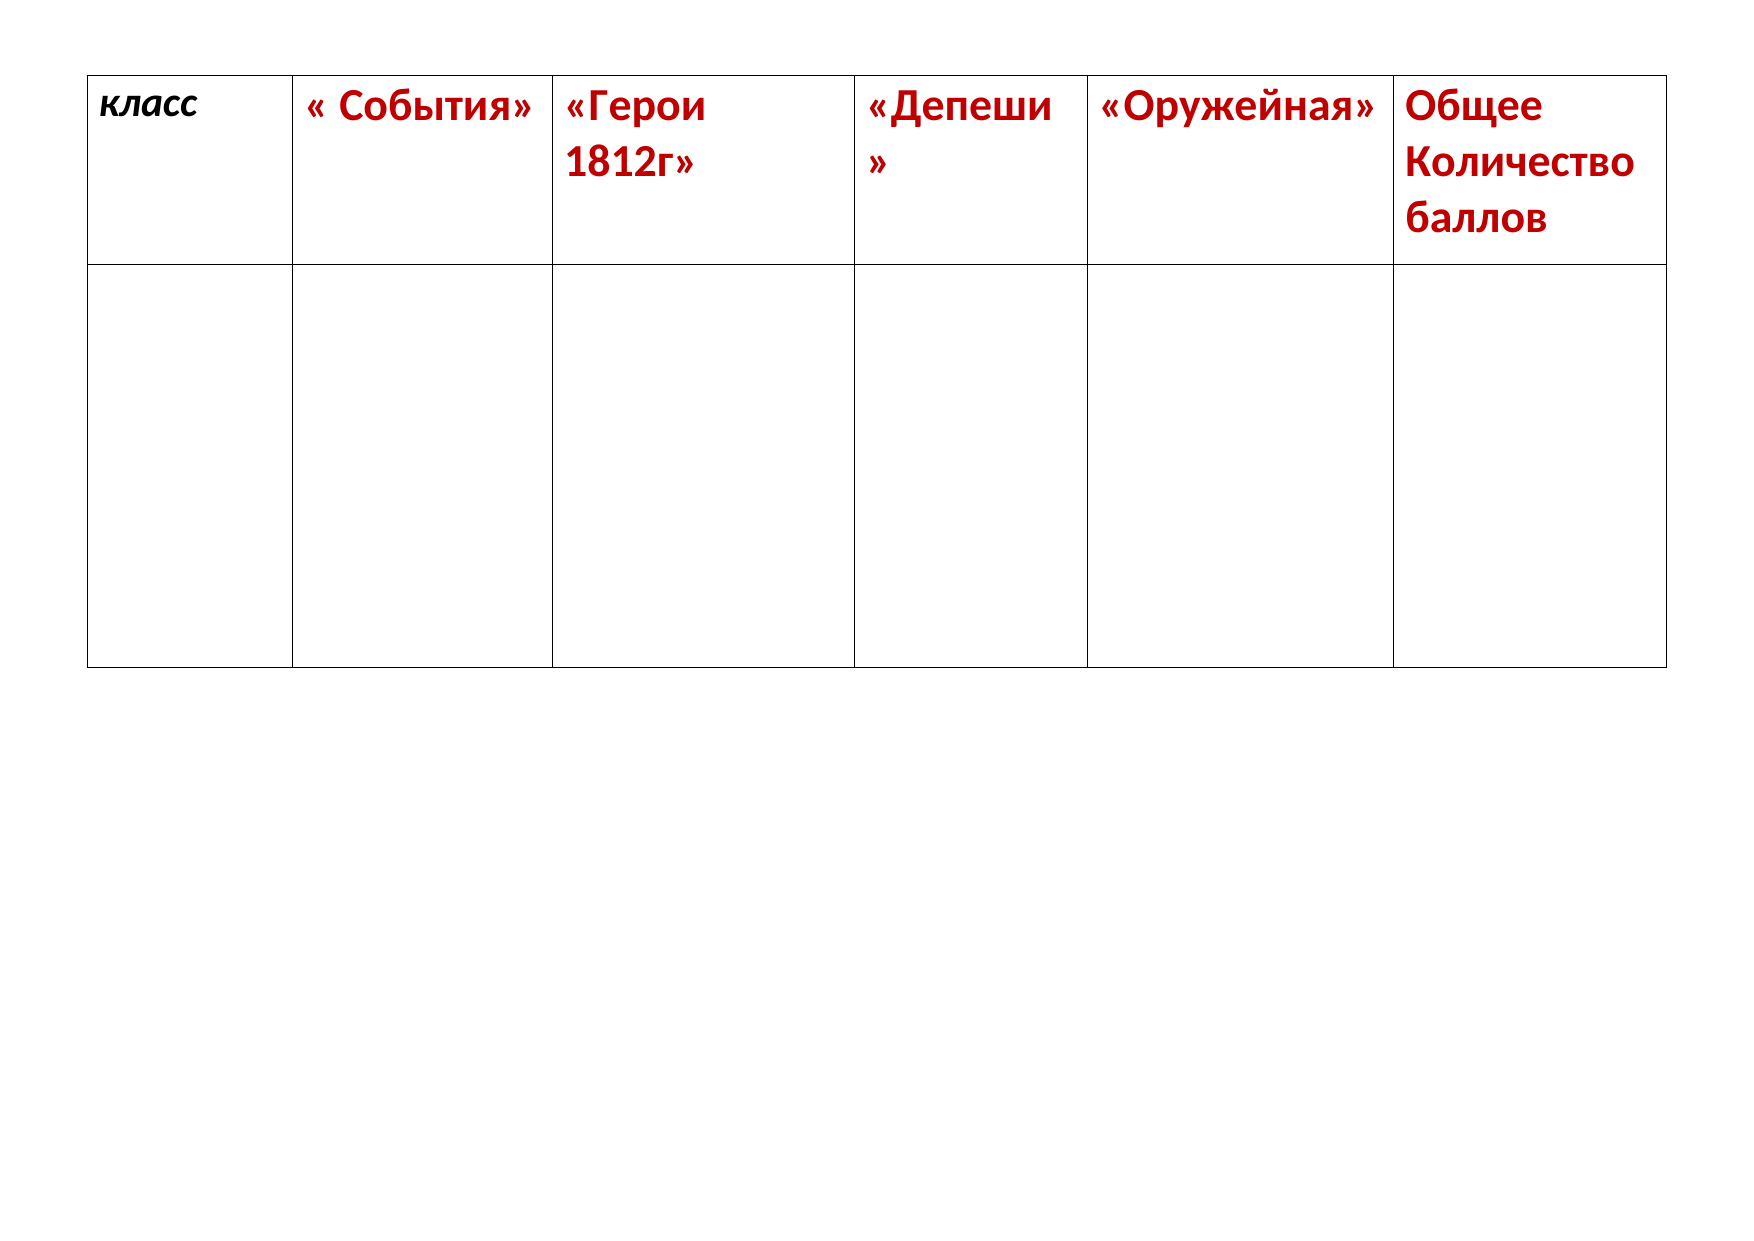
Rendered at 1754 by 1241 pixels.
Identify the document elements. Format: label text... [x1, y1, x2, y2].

table_cell [293, 265, 552, 667]
table_header «Оружейная» [1088, 76, 1393, 264]
table_header « События» [293, 76, 552, 264]
table_header «Герои 1812г» [553, 76, 854, 264]
table_header Общее Количество баллов [1394, 76, 1666, 264]
table_header класс [88, 76, 292, 264]
table_cell [88, 265, 292, 667]
table_cell [553, 265, 854, 667]
table_cell [1088, 265, 1393, 667]
table_cell [855, 265, 1087, 667]
table_cell [1394, 265, 1666, 667]
table_header «Депеши» [855, 76, 1087, 264]
